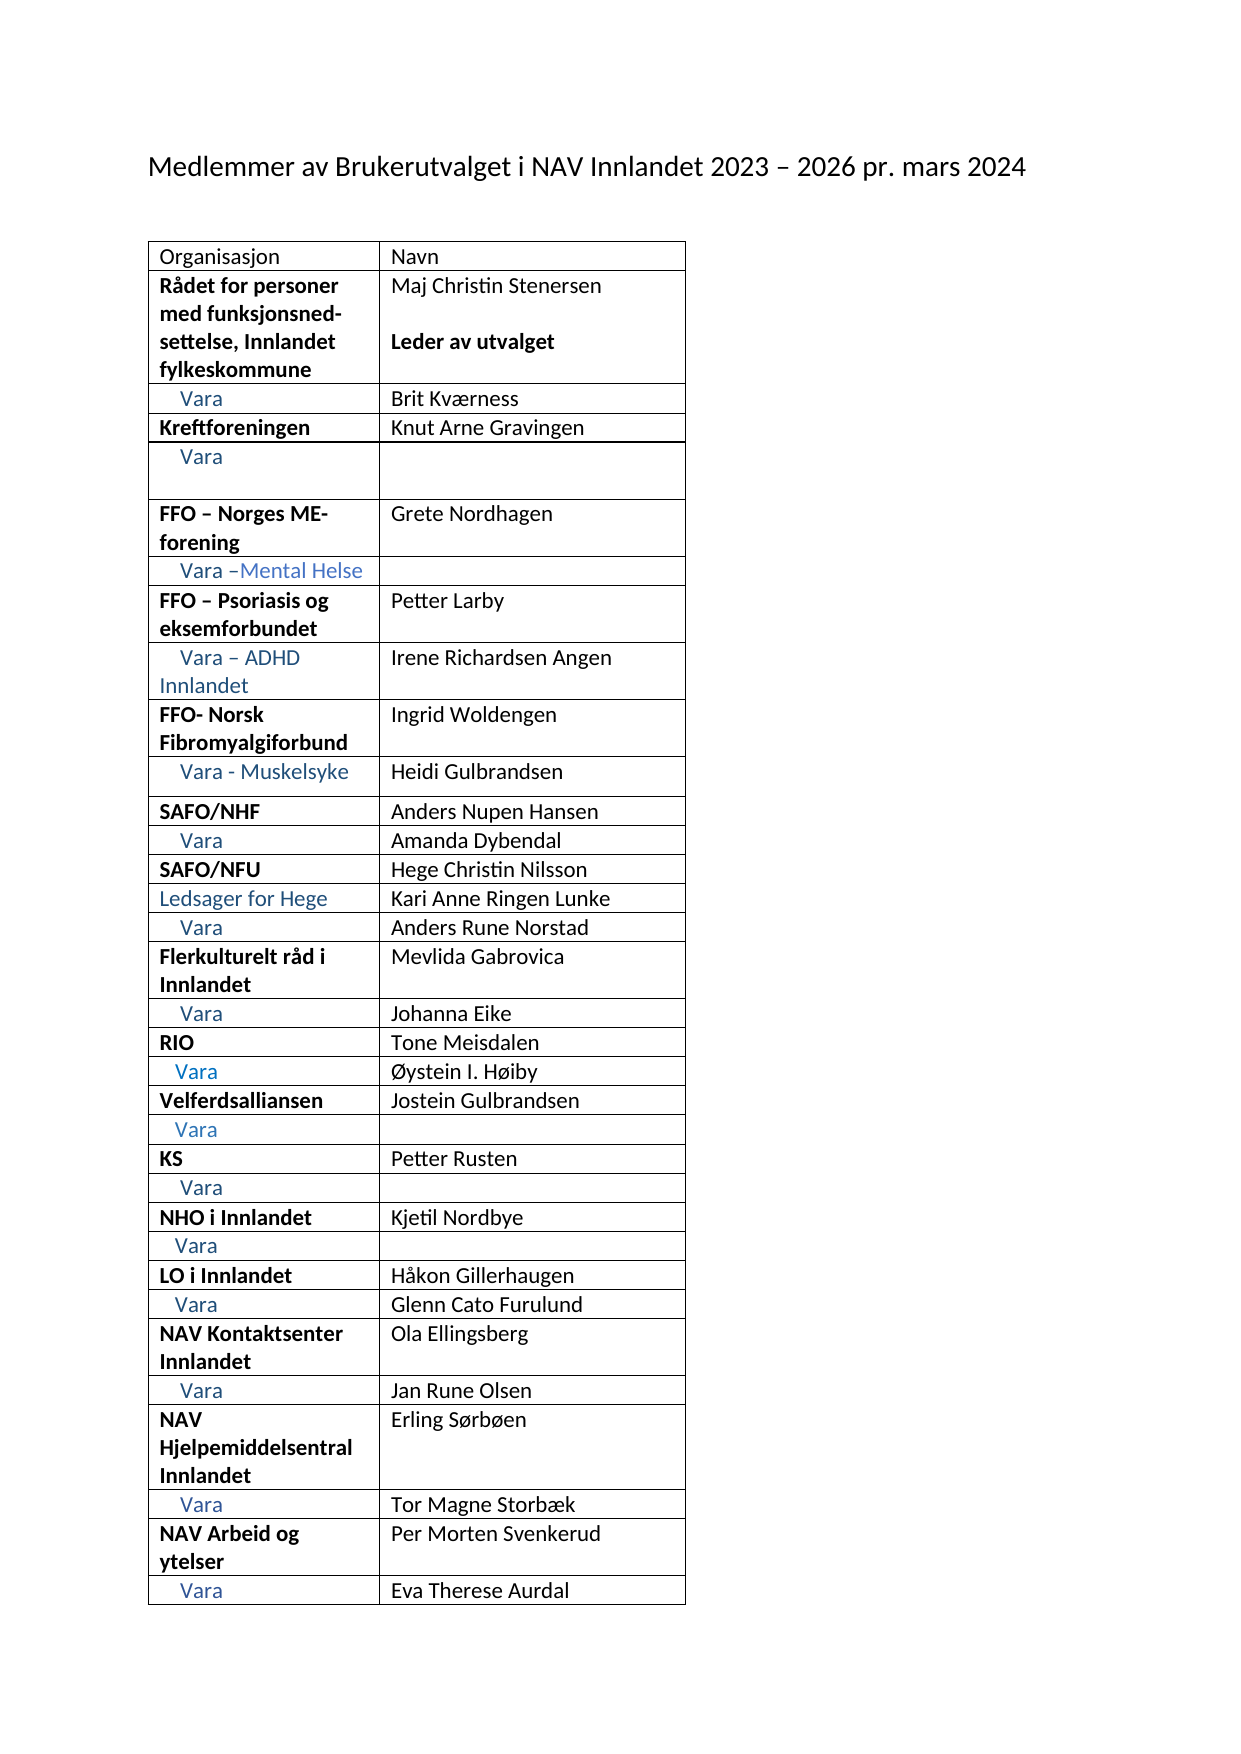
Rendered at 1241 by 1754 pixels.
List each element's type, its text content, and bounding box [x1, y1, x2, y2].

table_cell Brit Kværness [380, 384, 685, 412]
table_cell NAV Hjelpemiddelsentral Innlandet [149, 1405, 379, 1489]
table_cell FFO- Norsk Fibromyalgiforbund [149, 700, 379, 756]
table_cell Ingrid Woldengen [380, 700, 685, 756]
table_cell Vara [149, 1232, 379, 1260]
table_cell Vara [149, 826, 379, 854]
table_cell Anders Nupen Hansen [380, 797, 685, 825]
table_cell Velferdsalliansen [149, 1086, 379, 1114]
table_cell Vara – ADHD Innlandet [149, 643, 379, 699]
text Medlemmer av Brukerutvalget i NAV Innlandet 2023 – 2026 pr. mars 2024 [148, 148, 1093, 222]
table_cell Vara - Muskelsyke [149, 757, 379, 796]
table_cell LO i Innlandet [149, 1261, 379, 1289]
table_cell Hege Christin Nilsson [380, 855, 685, 883]
table_cell Øystein I. Høiby [380, 1057, 685, 1085]
table_cell FFO – Psoriasis og eksemforbundet [149, 586, 379, 642]
table_cell SAFO/NFU [149, 855, 379, 883]
table_cell Maj Christin Stenersen Leder av utvalget [380, 271, 685, 383]
table_cell Vara [149, 1057, 379, 1085]
table_cell Ola Ellingsberg [380, 1319, 685, 1375]
table_cell Anders Rune Norstad [380, 913, 685, 941]
table_cell [380, 1174, 685, 1202]
table_cell SAFO/NHF [149, 797, 379, 825]
table_cell Petter Larby [380, 586, 685, 642]
table_cell Eva Therese Aurdal [380, 1576, 685, 1604]
table_cell Kari Anne Ringen Lunke [380, 884, 685, 912]
table_cell Tor Magne Storbæk [380, 1490, 685, 1518]
table_cell Flerkulturelt råd i Innlandet [149, 942, 379, 998]
table_cell NAV Arbeid og ytelser [149, 1519, 379, 1575]
table_cell Johanna Eike [380, 999, 685, 1027]
table_cell Irene Richardsen Angen [380, 643, 685, 699]
table_header Organisasjon [149, 242, 379, 270]
table_cell [380, 443, 685, 498]
table_cell Ledsager for Hege [149, 884, 379, 912]
table_cell Vara [149, 913, 379, 941]
table_cell Erling Sørbøen [380, 1405, 685, 1489]
table_cell Vara [149, 384, 379, 412]
table_cell Kreftforeningen [149, 414, 379, 441]
table_cell KS [149, 1145, 379, 1172]
table_cell RIO [149, 1028, 379, 1056]
table_cell Vara [149, 1576, 379, 1604]
table_cell Vara [149, 443, 379, 498]
table_cell Vara [149, 1174, 379, 1202]
table_cell [380, 1232, 685, 1260]
table_cell Håkon Gillerhaugen [380, 1261, 685, 1289]
table_cell Jan Rune Olsen [380, 1376, 685, 1404]
table_cell Grete Nordhagen [380, 500, 685, 556]
table_cell Kjetil Nordbye [380, 1203, 685, 1231]
table_cell [380, 1115, 685, 1143]
table_cell Vara [149, 1376, 379, 1404]
table_cell Vara –Mental Helse [149, 557, 379, 585]
table_cell Tone Meisdalen [380, 1028, 685, 1056]
table_cell Glenn Cato Furulund [380, 1290, 685, 1318]
table_cell Mevlida Gabrovica [380, 942, 685, 998]
table_cell Jostein Gulbrandsen [380, 1086, 685, 1114]
table_header Navn [380, 242, 685, 270]
table_cell Petter Rusten [380, 1145, 685, 1172]
table_cell Heidi Gulbrandsen [380, 757, 685, 796]
table_cell Vara [149, 1115, 379, 1143]
table_cell Amanda Dybendal [380, 826, 685, 854]
table_cell NHO i Innlandet [149, 1203, 379, 1231]
table_cell NAV Kontaktsenter Innlandet [149, 1319, 379, 1375]
table_cell Vara [149, 1290, 379, 1318]
table_cell Vara [149, 1490, 379, 1518]
table_cell [380, 557, 685, 585]
table_cell FFO – Norges ME-forening [149, 500, 379, 556]
table_cell Rådet for personer med funksjonsned-settelse, Innlandet fylkeskommune [149, 271, 379, 383]
table_cell Knut Arne Gravingen [380, 414, 685, 441]
table_cell Vara [149, 999, 379, 1027]
table_cell Per Morten Svenkerud [380, 1519, 685, 1575]
